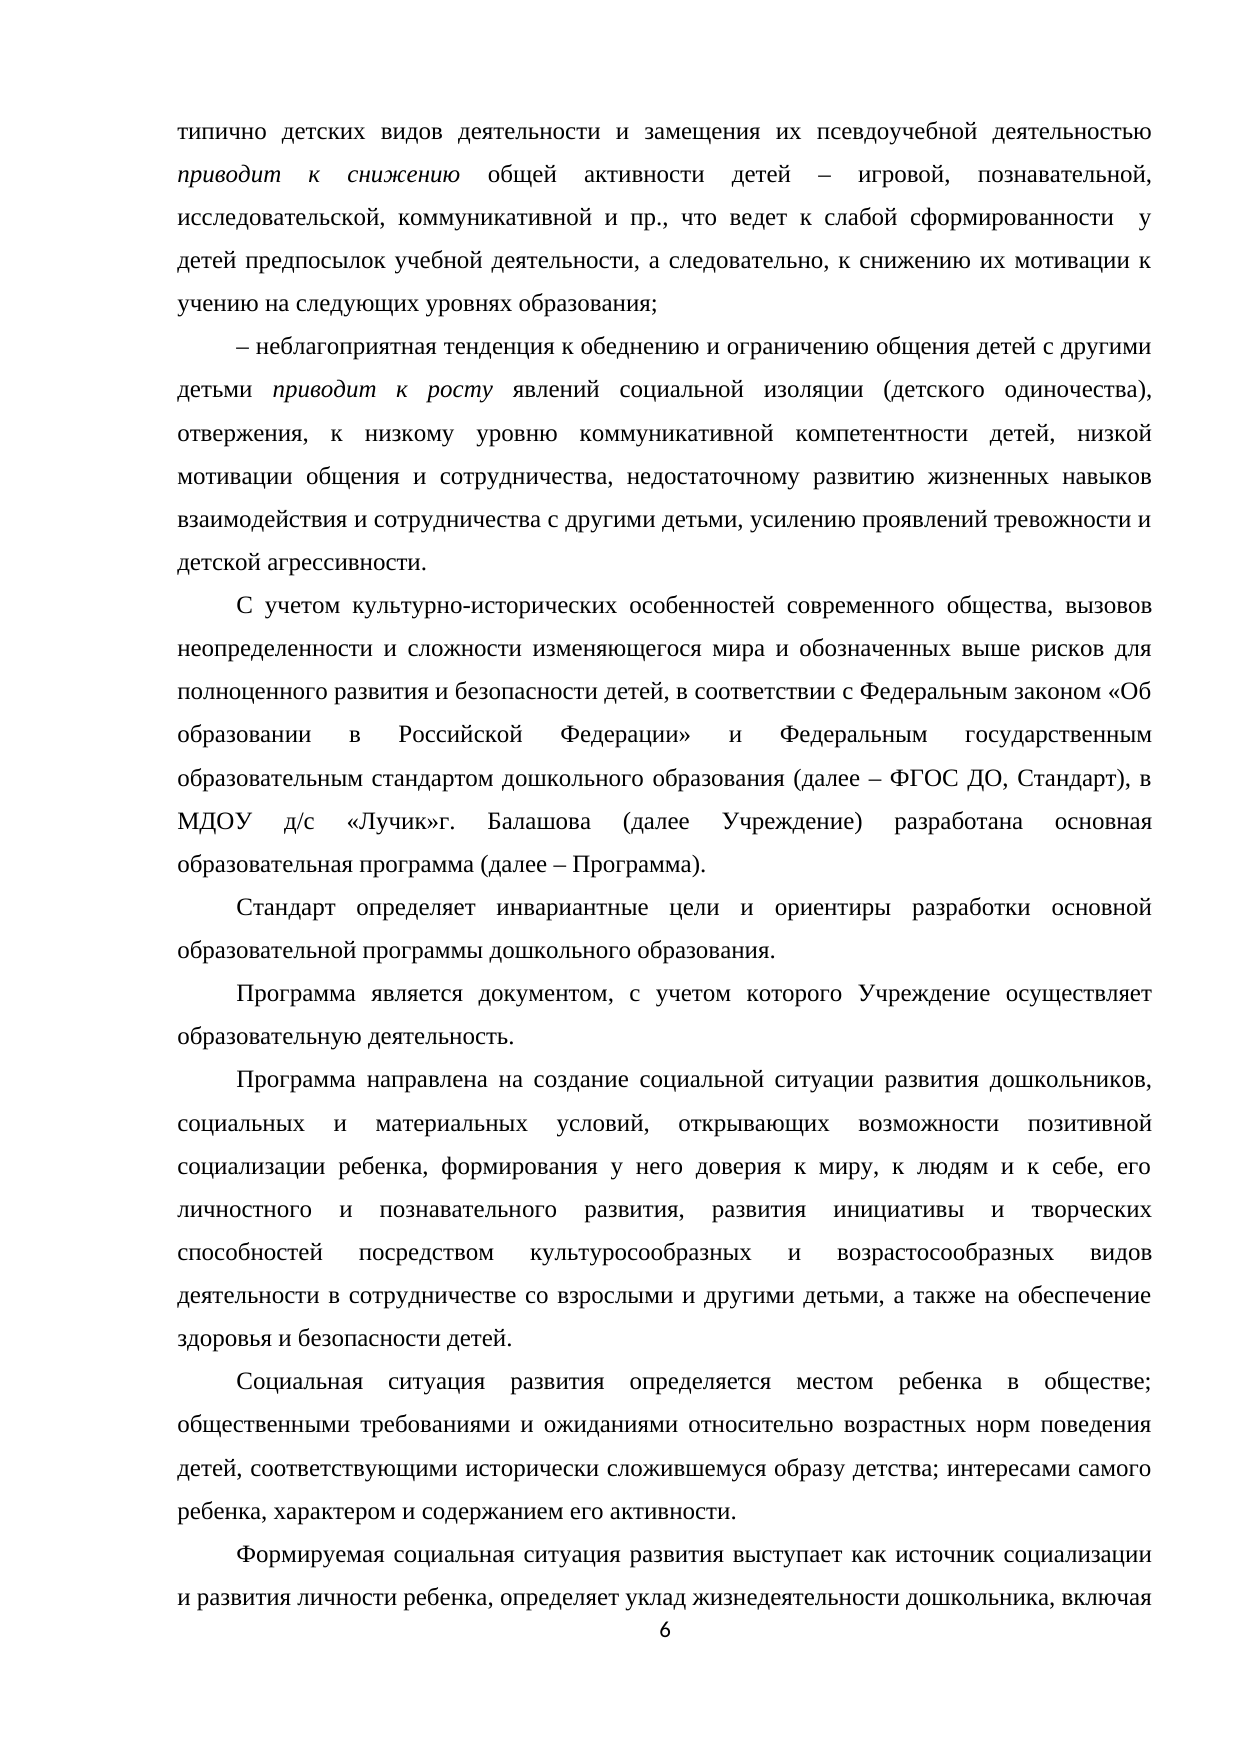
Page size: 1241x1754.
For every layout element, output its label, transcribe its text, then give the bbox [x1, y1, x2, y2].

text – неблагоприятная тенденция к обеднению и ограничению общения детей с другими детьми приводит к росту явлений социальной изоляции (детского одиночества), отвержения, к низкому уровню коммуникативной компетентности детей, низкой мотивации общения и сотрудничества, недостаточному развитию жизненных навыков взаимодействия и сотрудничества с другими детьми, усилению проявлений тревожности и детской агрессивности. [177, 331, 1153, 576]
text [177, 116, 1153, 317]
text С учетом культурно-исторических особенностей современного общества, вызовов неопределенности и сложности изменяющегося мира и обозначенных выше рисков для полноценного развития и безопасности детей, в соответствии с Федеральным законом «Об образовании в Российской Федерации» и Федеральным государственным образовательным стандартом дошкольного образования (далее – ФГОС ДО, Стандарт), в МДОУ д/с «Лучик»г. Балашова (далее Учреждение) разработана основная образовательная программа (далее – Программа). [177, 590, 1153, 878]
text Программа направлена на создание социальной ситуации развития дошкольников, социальных и материальных условий, открывающих возможности позитивной социализации ребенка, формирования у него доверия к миру, к людям и к себе, его личностного и познавательного развития, развития инициативы и творческих способностей посредством культуросообразных и возрастосообразных видов деятельности в сотрудничестве со взрослыми и другими детьми, а также на обеспечение здоровья и безопасности детей. [177, 1064, 1153, 1352]
text Программа является документом, с учетом которого Учреждение осуществляет образовательную деятельность. [177, 978, 1153, 1050]
text Стандарт определяет инвариантные цели и ориентиры разработки основной образовательной программы дошкольного образования. [177, 892, 1153, 964]
text Социальная ситуация развития определяется местом ребенка в обществе; общественными требованиями и ожиданиями относительно возрастных норм поведения детей, соответствующими исторически сложившемуся образу детства; интересами самого ребенка, характером и содержанием его активности. [177, 1366, 1153, 1524]
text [177, 1539, 1153, 1611]
